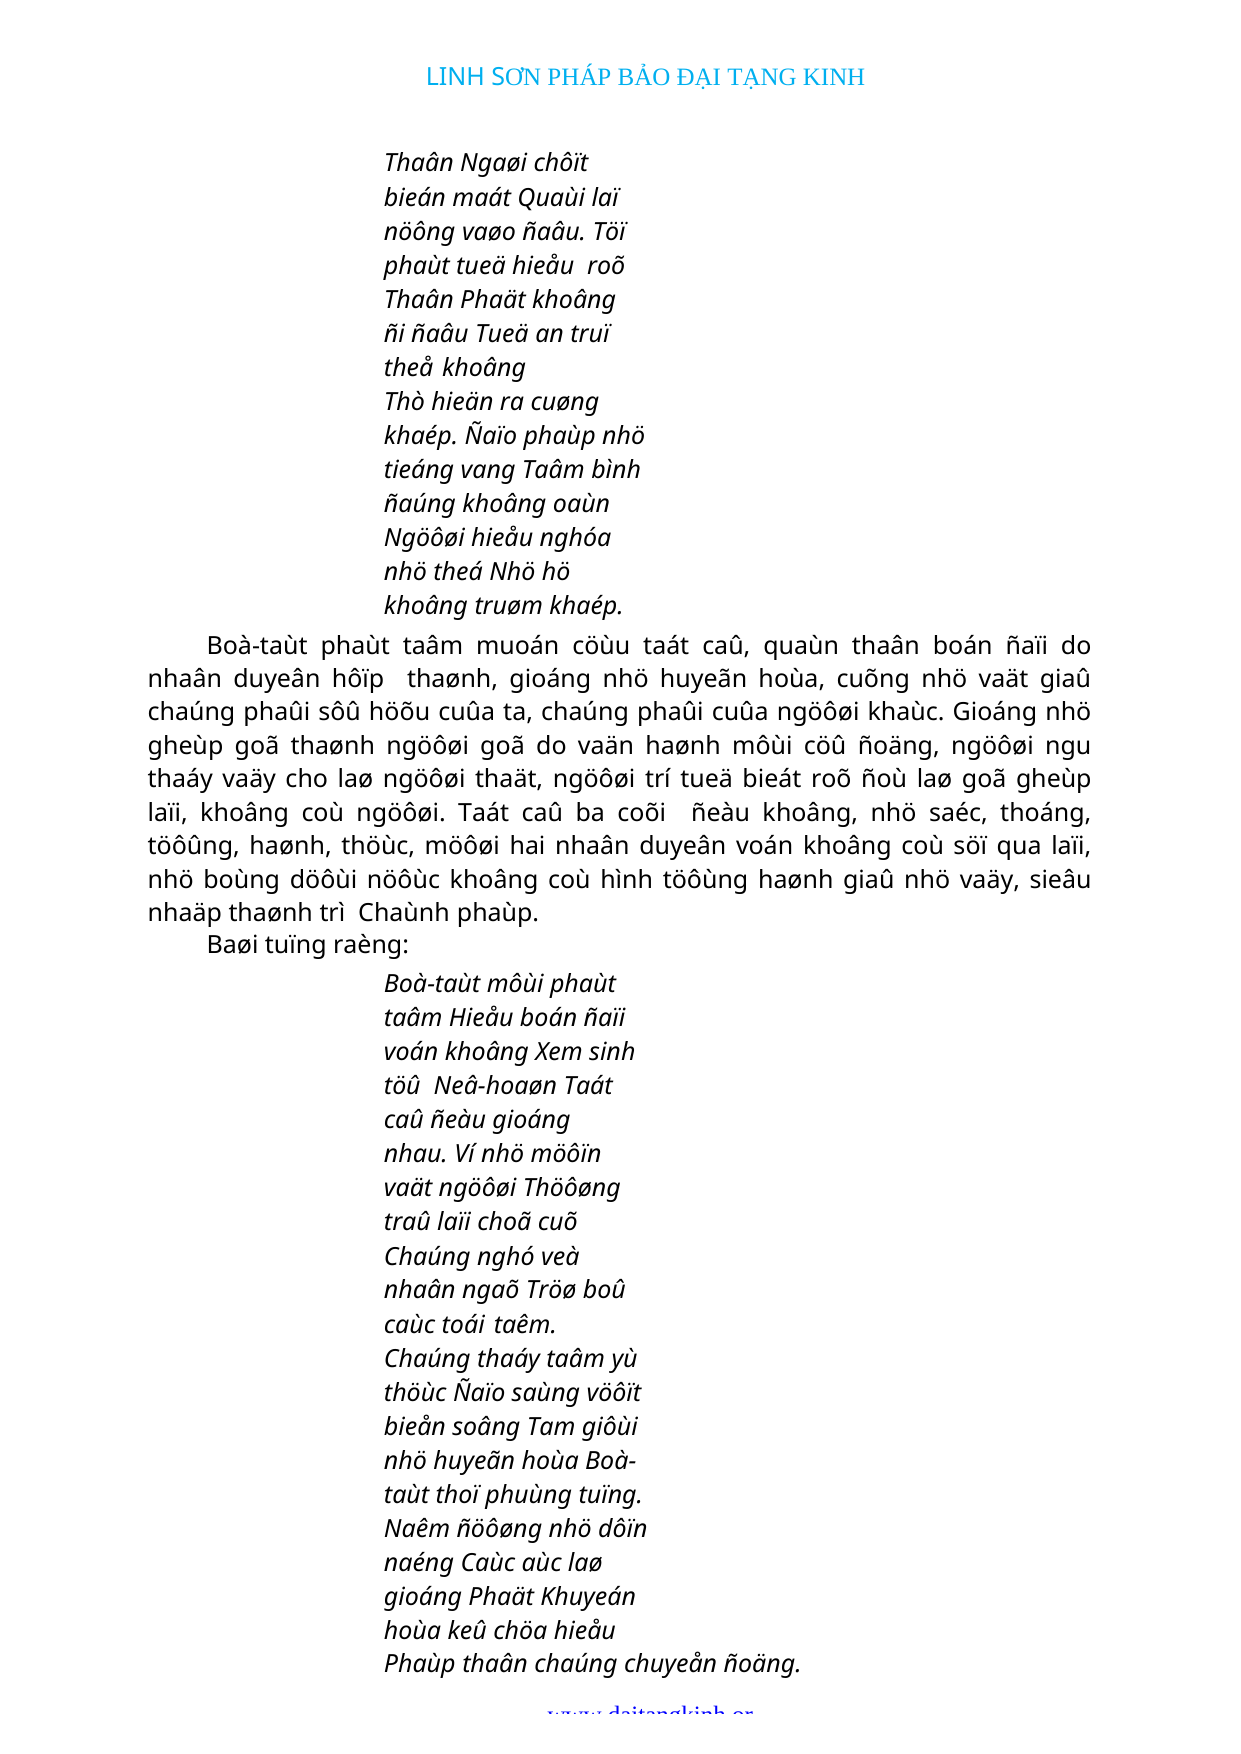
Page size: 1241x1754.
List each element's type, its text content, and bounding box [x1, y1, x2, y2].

text Chaúng thaáy taâm yù thöùc Ñaïo saùng vöôït bieån soâng Tam giôùi nhö huyeãn hoùa Boà-taùt thoï phuùng tuïng. [384, 1340, 645, 1511]
text Boà-taùt môùi phaùt taâm Hieåu boán ñaïi voán khoâng Xem sinh töû Neâ-hoaøn Taát caû ñeàu gioáng nhau. Ví nhö möôïn vaät ngöôøi Thöôøng traû laïi choã cuõ Chaúng nghó veà nhaân ngaõ Tröø boû caùc toái taêm. [384, 966, 639, 1340]
text Thò hieän ra cuøng khaép. Ñaïo phaùp nhö tieáng vang Taâm bình ñaúng khoâng oaùn Ngöôøi hieåu nghóa nhö theá Nhö hö khoâng truøm khaép. [384, 383, 658, 622]
text Phaùp thaân chaúng chuyeån ñoäng. [384, 1647, 1105, 1679]
text Naêm ñöôøng nhö dôïn naéng Caùc aùc laø gioáng Phaät Khuyeán hoùa keû chöa hieåu [384, 1511, 658, 1647]
text Boà-taùt phaùt taâm muoán cöùu taát caû, quaùn thaân boán ñaïi do nhaân duyeân hôïp thaønh, gioáng nhö huyeãn hoùa, cuõng nhö vaät giaû chaúng phaûi sôû höõu cuûa ta, chaúng phaûi cuûa ngöôøi khaùc. Gioáng nhö gheùp goã thaønh ngöôøi goã do vaän haønh môùi cöû ñoäng, ngöôøi ngu thaáy vaäy cho laø ngöôøi thaät, ngöôøi trí tueä bieát roõ ñoù laø goã gheùp laïi, khoâng coù ngöôøi. Taát caû ba coõi ñeàu khoâng, nhö saéc, thoáng, töôûng, haønh, thöùc, möôøi hai nhaân duyeân voán khoâng coù söï qua laïi, nhö boùng döôùi nöôùc khoâng coù hình töôùng haønh giaû nhö vaäy, sieâu nhaäp thaønh trì Chaùnh phaùp. [147, 628, 1093, 929]
text Thaân Ngaøi chôït bieán maát Quaùi laï nöông vaøo ñaâu. Töï phaùt tueä hieåu roõ Thaân Phaät khoâng ñi ñaâu Tueä an truï theå khoâng [384, 145, 643, 383]
text Baøi tuïng raèng: [206, 929, 1105, 960]
